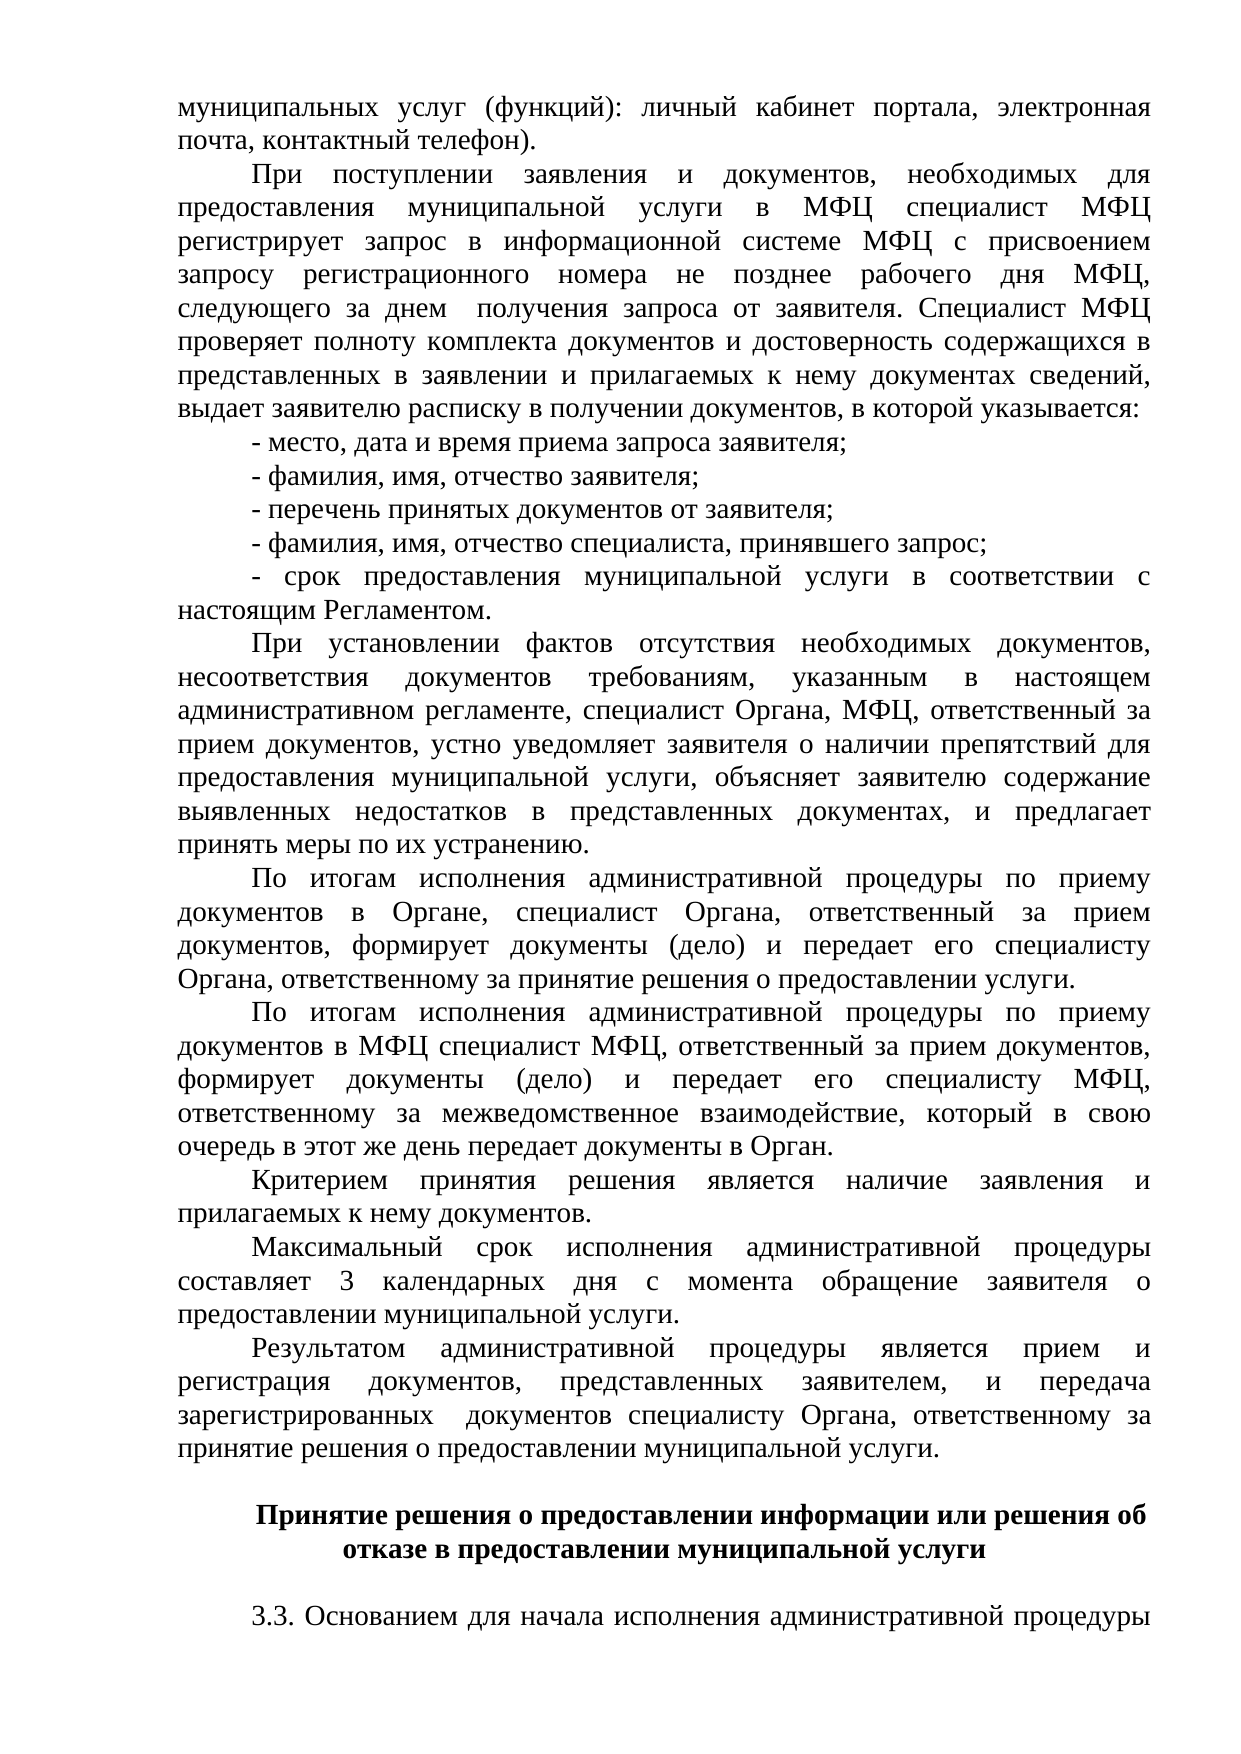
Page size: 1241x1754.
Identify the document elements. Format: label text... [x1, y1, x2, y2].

text Максимальный срок исполнения административной процедуры составляет 3 календарных дня с момента обращение заявителя о предоставлении муниципальной услуги. [177, 1229, 1152, 1330]
text При поступлении заявления и документов, необходимых для предоставления муниципальной услуги в МФЦ специалист МФЦ регистрирует запрос в информационной системе МФЦ с присвоением запросу регистрационного номера не позднее рабочего дня МФЦ, следующего за днем получения запроса от заявителя. Специалист МФЦ проверяет полноту комплекта документов и достоверность содержащихся в представленных в заявлении и прилагаемых к нему документах сведений, выдает заявителю расписку в получении документов, в которой указывается: [177, 156, 1152, 424]
text - фамилия, имя, отчество специалиста, принявшего запрос; [177, 525, 1152, 558]
text - фамилия, имя, отчество заявителя; [177, 458, 1152, 491]
text По итогам исполнения административной процедуры по приему документов в МФЦ специалист МФЦ, ответственный за прием документов, формирует документы (дело) и передает его специалисту МФЦ, ответственному за межведомственное взаимодействие, который в свою очередь в этот же день передает документы в Орган. [177, 994, 1152, 1162]
text По итогам исполнения административной процедуры по приему документов в Органе, специалист Органа, ответственный за прием документов, формирует документы (дело) и передает его специалисту Органа, ответственному за принятие решения о предоставлении услуги. [177, 860, 1152, 994]
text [177, 89, 1152, 156]
text Принятие решения о предоставлении информации или решения об отказе в предоставлении муниципальной услуги [177, 1497, 1152, 1564]
text Результатом административной процедуры является прием и регистрация документов, представленных заявителем, и передача зарегистрированных документов специалисту Органа, ответственному за принятие решения о предоставлении муниципальной услуги. [177, 1330, 1152, 1464]
text - место, дата и время приема запроса заявителя; [177, 424, 1152, 458]
text При установлении фактов отсутствия необходимых документов, несоответствия документов требованиям, указанным в настоящем административном регламенте, специалист Органа, МФЦ, ответственный за прием документов, устно уведомляет заявителя о наличии препятствий для предоставления муниципальной услуги, объясняет заявителю содержание выявленных недостатков в представленных документах, и предлагает принять меры по их устранению. [177, 625, 1152, 860]
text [177, 1598, 1152, 1632]
text - срок предоставления муниципальной услуги в соответствии с настоящим Регламентом. [177, 558, 1152, 625]
text Критерием принятия решения является наличие заявления и прилагаемых к нему документов. [177, 1162, 1152, 1229]
text - перечень принятых документов от заявителя; [177, 491, 1152, 525]
